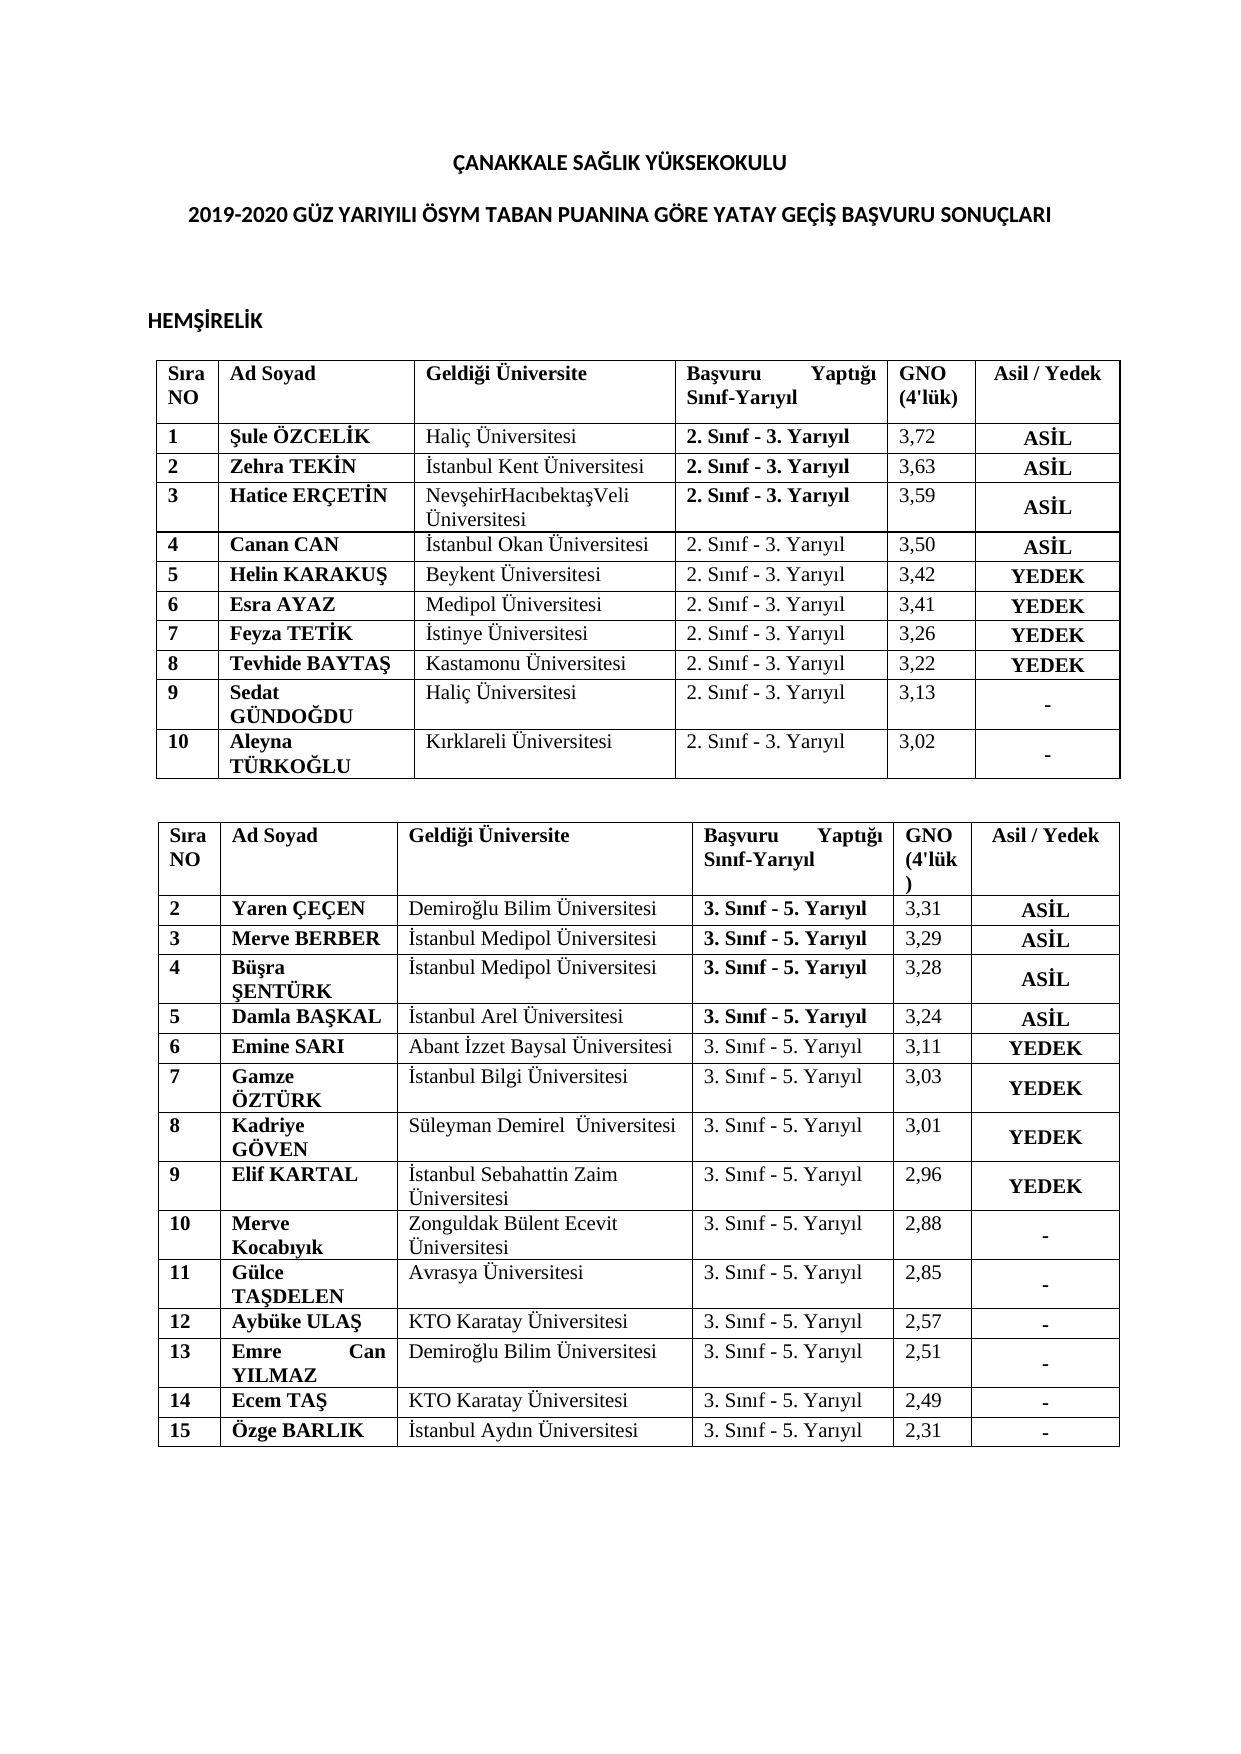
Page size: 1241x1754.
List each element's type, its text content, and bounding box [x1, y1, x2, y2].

table_cell 3. Sınıf - 5. Yarıyıl [693, 1004, 893, 1033]
table_cell 3. Sınıf - 5. Yarıyıl [693, 955, 893, 1003]
table_cell Merve BERBER [221, 926, 397, 954]
table_cell Aybüke ULAŞ [221, 1309, 397, 1338]
table_cell 14 [159, 1388, 220, 1417]
table_cell - [972, 1339, 1119, 1387]
table_cell NevşehirHacıbektaşVeli Üniversitesi [415, 483, 675, 531]
table_cell 5 [159, 1004, 220, 1033]
table_cell 2. Sınıf - 3. Yarıyıl [676, 454, 887, 482]
table_cell 3 [157, 483, 218, 531]
table_cell YEDEK [972, 1064, 1119, 1112]
table_cell 4 [157, 533, 218, 561]
table_cell YEDEK [976, 592, 1119, 620]
table_cell 9 [157, 680, 218, 728]
table_cell Haliç Üniversitesi [415, 424, 675, 453]
table_cell 3,42 [888, 562, 975, 591]
table_cell Emine SARI [221, 1034, 397, 1062]
table_cell 2,96 [894, 1162, 971, 1210]
table_cell 2,49 [894, 1388, 971, 1417]
table_cell 12 [159, 1309, 220, 1338]
table_cell 3,72 [888, 424, 975, 453]
table_cell 3,11 [894, 1034, 971, 1062]
table_cell 3,29 [894, 926, 971, 954]
table_cell Esra AYAZ [219, 592, 414, 620]
text 2019-2020 GÜZ YARIYILI ÖSYM TABAN PUANINA GÖRE YATAY GEÇİŞ BAŞVURU SONUÇLARI [148, 201, 1093, 229]
table_cell 3. Sınıf - 5. Yarıyıl [693, 1260, 893, 1308]
table_cell ASİL [972, 955, 1119, 1003]
table_cell Haliç Üniversitesi [415, 680, 675, 728]
table_cell Zonguldak Bülent Ecevit Üniversitesi [398, 1211, 692, 1259]
table_cell - [972, 1418, 1119, 1446]
table_cell İstinye Üniversitesi [415, 621, 675, 650]
table_cell 6 [157, 592, 218, 620]
table_cell YEDEK [976, 621, 1119, 650]
table_cell Emre Can YILMAZ [221, 1339, 397, 1387]
table_header Başvuru Yaptığı Sınıf-Yarıyıl [676, 361, 887, 423]
table_cell 2 [159, 896, 220, 924]
table_cell YEDEK [976, 562, 1119, 591]
table_cell 3,01 [894, 1113, 971, 1161]
table_cell 3,03 [894, 1064, 971, 1112]
table_cell 3. Sınıf - 5. Yarıyıl [693, 926, 893, 954]
table_cell 3. Sınıf - 5. Yarıyıl [693, 1309, 893, 1338]
table_cell Avrasya Üniversitesi [398, 1260, 692, 1308]
table_cell - [976, 730, 1119, 778]
table_cell Kırklareli Üniversitesi [415, 730, 675, 778]
table_cell Medipol Üniversitesi [415, 592, 675, 620]
table_cell 3. Sınıf - 5. Yarıyıl [693, 896, 893, 924]
table_cell 10 [157, 730, 218, 778]
table_cell 3,28 [894, 955, 971, 1003]
table_cell Demiroğlu Bilim Üniversitesi [398, 896, 692, 924]
table_header Geldiği Üniversite [398, 823, 692, 895]
table_cell 2,88 [894, 1211, 971, 1259]
table_cell ASİL [972, 896, 1119, 924]
table_cell 13 [159, 1339, 220, 1387]
table_cell 3,02 [888, 730, 975, 778]
table_cell 3,26 [888, 621, 975, 650]
table_cell YEDEK [972, 1113, 1119, 1161]
table_cell ASİL [972, 926, 1119, 954]
table_cell 2. Sınıf - 3. Yarıyıl [676, 730, 887, 778]
table_cell 2,85 [894, 1260, 971, 1308]
table_cell YEDEK [972, 1034, 1119, 1062]
table_cell 2. Sınıf - 3. Yarıyıl [676, 533, 887, 561]
table_cell 2,57 [894, 1309, 971, 1338]
table_cell Kastamonu Üniversitesi [415, 651, 675, 679]
table_cell 2. Sınıf - 3. Yarıyıl [676, 651, 887, 679]
table_header Ad Soyad [221, 823, 397, 895]
table_cell İstanbul Okan Üniversitesi [415, 533, 675, 561]
table_header Başvuru Yaptığı Sınıf-Yarıyıl [693, 823, 893, 895]
table_cell 2,31 [894, 1418, 971, 1446]
table_cell Büşra ŞENTÜRK [221, 955, 397, 1003]
table_cell Demiroğlu Bilim Üniversitesi [398, 1339, 692, 1387]
table_cell 3. Sınıf - 5. Yarıyıl [693, 1113, 893, 1161]
table_cell İstanbul Bilgi Üniversitesi [398, 1064, 692, 1112]
table_cell - [972, 1211, 1119, 1259]
table_cell - [972, 1309, 1119, 1338]
text ÇANAKKALE SAĞLIK YÜKSEKOKULU [148, 148, 1093, 176]
table_cell 3. Sınıf - 5. Yarıyıl [693, 1339, 893, 1387]
table_cell İstanbul Sebahattin Zaim Üniversitesi [398, 1162, 692, 1210]
table_cell 5 [157, 562, 218, 591]
table_cell 3. Sınıf - 5. Yarıyıl [693, 1034, 893, 1062]
table_cell 3. Sınıf - 5. Yarıyıl [693, 1388, 893, 1417]
table_cell 3. Sınıf - 5. Yarıyıl [693, 1418, 893, 1446]
table_header Asil / Yedek [976, 361, 1119, 423]
table_cell 2. Sınıf - 3. Yarıyıl [676, 680, 887, 728]
table_cell 7 [159, 1064, 220, 1112]
table_cell 6 [159, 1034, 220, 1062]
table_cell 2. Sınıf - 3. Yarıyıl [676, 621, 887, 650]
table_cell KTO Karatay Üniversitesi [398, 1309, 692, 1338]
table_cell - [972, 1388, 1119, 1417]
table_cell Abant İzzet Baysal Üniversitesi [398, 1034, 692, 1062]
table_cell Canan CAN [219, 533, 414, 561]
table_cell Elif KARTAL [221, 1162, 397, 1210]
table_header Sıra NO [159, 823, 220, 895]
table_cell ASİL [976, 483, 1119, 531]
table_cell 3. Sınıf - 5. Yarıyıl [693, 1162, 893, 1210]
table_cell İstanbul Arel Üniversitesi [398, 1004, 692, 1033]
table_header Asil / Yedek [972, 823, 1119, 895]
table_cell KTO Karatay Üniversitesi [398, 1388, 692, 1417]
table_cell Hatice ERÇETİN [219, 483, 414, 531]
table_cell 1 [157, 424, 218, 453]
table_cell İstanbul Kent Üniversitesi [415, 454, 675, 482]
table_cell 3,13 [888, 680, 975, 728]
table_cell 3,59 [888, 483, 975, 531]
table_cell Merve Kocabıyık [221, 1211, 397, 1259]
table_cell 2. Sınıf - 3. Yarıyıl [676, 483, 887, 531]
table_cell Zehra TEKİN [219, 454, 414, 482]
table_cell 2. Sınıf - 3. Yarıyıl [676, 562, 887, 591]
table_cell 10 [159, 1211, 220, 1259]
table_cell 2,51 [894, 1339, 971, 1387]
table_header GNO (4'lük) [894, 823, 971, 895]
table_header Ad Soyad [219, 361, 414, 423]
table_cell 15 [159, 1418, 220, 1446]
table_cell 2. Sınıf - 3. Yarıyıl [676, 592, 887, 620]
table_header Geldiği Üniversite [415, 361, 675, 423]
table_cell YEDEK [972, 1162, 1119, 1210]
table_header GNO (4'lük) [888, 361, 975, 423]
table_cell ASİL [976, 533, 1119, 561]
table_cell ASİL [972, 1004, 1119, 1033]
table_cell 3,31 [894, 896, 971, 924]
table_cell Helin KARAKUŞ [219, 562, 414, 591]
table_cell Gülce TAŞDELEN [221, 1260, 397, 1308]
table_cell 4 [159, 955, 220, 1003]
table_cell 11 [159, 1260, 220, 1308]
table_cell 8 [157, 651, 218, 679]
table_cell 2. Sınıf - 3. Yarıyıl [676, 424, 887, 453]
table_cell Özge BARLIK [221, 1418, 397, 1446]
table_cell Damla BAŞKAL [221, 1004, 397, 1033]
table_header Sıra NO [157, 361, 218, 423]
table_cell Gamze ÖZTÜRK [221, 1064, 397, 1112]
table_cell 7 [157, 621, 218, 650]
table_cell 8 [159, 1113, 220, 1161]
table_cell 9 [159, 1162, 220, 1210]
table_cell 3,24 [894, 1004, 971, 1033]
table_cell 3. Sınıf - 5. Yarıyıl [693, 1211, 893, 1259]
table_cell YEDEK [976, 651, 1119, 679]
table_cell 2 [157, 454, 218, 482]
table_cell 3,41 [888, 592, 975, 620]
table_cell ASİL [976, 454, 1119, 482]
table_cell Sedat GÜNDOĞDU [219, 680, 414, 728]
table_cell Ecem TAŞ [221, 1388, 397, 1417]
table_cell - [976, 680, 1119, 728]
table_cell Süleyman Demirel Üniversitesi [398, 1113, 692, 1161]
table_cell 3,50 [888, 533, 975, 561]
table_cell Beykent Üniversitesi [415, 562, 675, 591]
table_cell 3. Sınıf - 5. Yarıyıl [693, 1064, 893, 1112]
table_cell Şule ÖZCELİK [219, 424, 414, 453]
table_cell Feyza TETİK [219, 621, 414, 650]
text HEMŞİRELİK [148, 307, 1093, 335]
table_cell Aleyna TÜRKOĞLU [219, 730, 414, 778]
table_cell Kadriye GÖVEN [221, 1113, 397, 1161]
table_cell İstanbul Medipol Üniversitesi [398, 926, 692, 954]
table_cell İstanbul Aydın Üniversitesi [398, 1418, 692, 1446]
table_cell Tevhide BAYTAŞ [219, 651, 414, 679]
table_cell ASİL [976, 424, 1119, 453]
table_cell 3,63 [888, 454, 975, 482]
table_cell 3 [159, 926, 220, 954]
table_cell - [972, 1260, 1119, 1308]
table_cell İstanbul Medipol Üniversitesi [398, 955, 692, 1003]
table_cell Yaren ÇEÇEN [221, 896, 397, 924]
table_cell 3,22 [888, 651, 975, 679]
